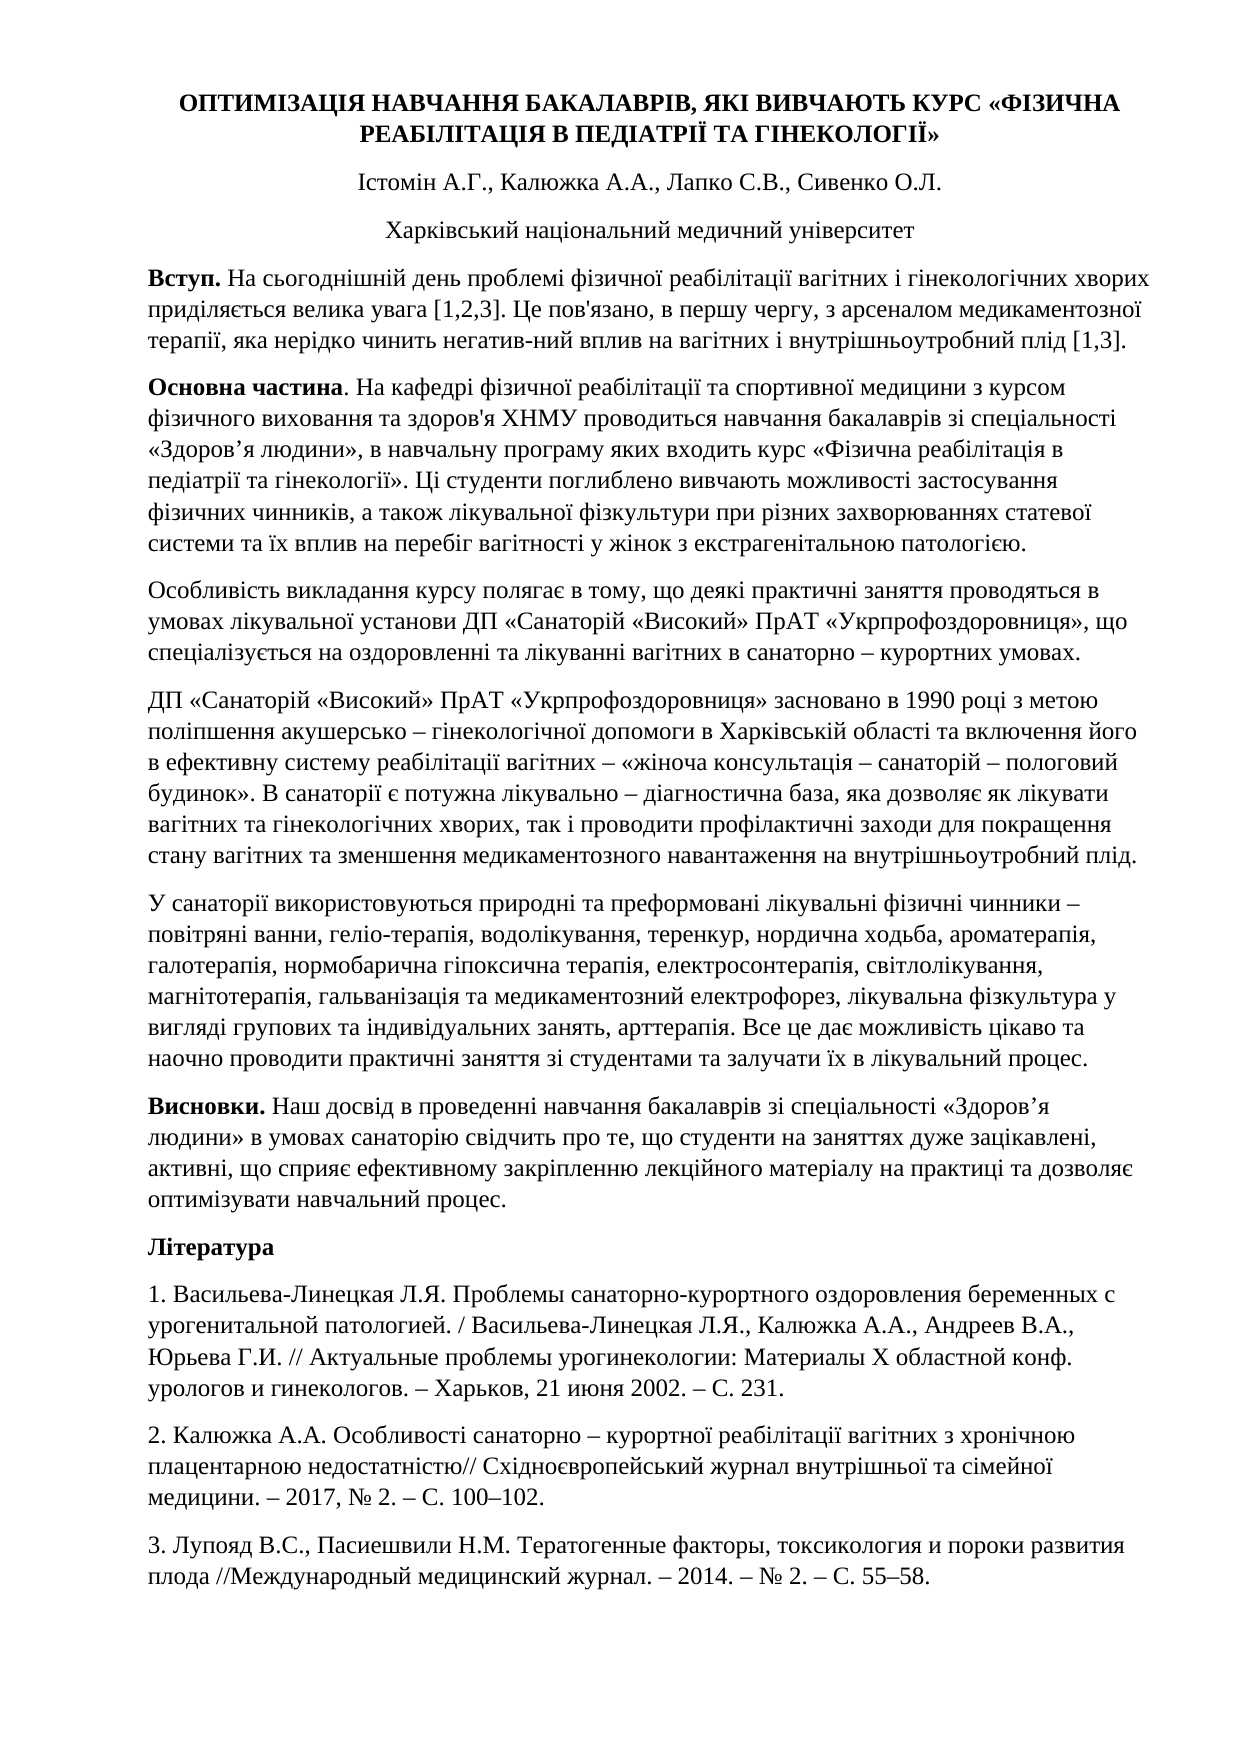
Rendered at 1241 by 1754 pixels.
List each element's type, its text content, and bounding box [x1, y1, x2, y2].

text 2. Калюжка А.А. Особливості санаторно – курортної реабілітації вагітних з хронічною плацентарною недостатністю// Східноєвропейський журнал внутрішньої та сімейної медицини. – 2017, № 2. – С. 100–102. [148, 1420, 1152, 1511]
text ОПТИМІЗАЦІЯ НАВЧАННЯ БАКАЛАВРІВ, ЯКІ ВИВЧАЮТЬ КУРС «ФІЗИЧНА РЕАБІЛІТАЦІЯ В ПЕДІАТРІЇ ТА ГІНЕКОЛОГІЇ» [148, 88, 1152, 148]
text У санаторії використовуються природні та преформовані лікувальні фізичні чинники – повітряні ванни, геліо-терапія, водолікування, теренкур, нордична ходьба, ароматерапія, галотерапія, нормобарична гіпоксична терапія, електросонтерапія, світлолікування, магнітотерапія, гальванізація та медикаментозний електрофорез, лікувальна фізкультура у вигляді групових та індивідуальних занять, арттерапія. Все це дає можливість цікаво та наочно проводити практичні заняття зі студентами та залучати їх в лікувальний процес. [148, 888, 1152, 1072]
text Основна частина. На кафедрі фізичної реабілітації та спортивної медицини з курсом фізичного виховання та здоров'я ХНМУ проводиться навчання бакалаврів зі спеціальності «Здоров’я людини», в навчальну програму яких входить курс «Фізична реабілітація в педіатрії та гінекології». Ці студенти поглиблено вивчають можливості застосування фізичних чинників, а також лікувальної фізкультури при різних захворюваннях статевої системи та їх вплив на перебіг вагітності у жінок з екстрагенітальною патологією. [148, 372, 1152, 556]
text 3. Лупояд В.С., Пасиешвили Н.М. Тератогенные факторы, токсикология и пороки развития плода //Международный медицинский журнал. – 2014. – № 2. – С. 55–58. [148, 1530, 1152, 1590]
text Істомін А.Г., Калюжка А.А., Лапко С.В., Сивенко О.Л. [148, 167, 1152, 196]
text Висновки. Наш досвід в проведенні навчання бакалаврів зі спеціальності «Здоров’я людини» в умовах санаторію свідчить про те, що студенти на заняттях дуже зацікавлені, активні, що сприяє ефективному закріпленню лекційного матеріалу на практиці та дозволяє оптимізувати навчальний процес. [148, 1091, 1152, 1213]
text Вступ. На сьогоднішній день проблемі фізичної реабілітації вагітних і гінекологічних хворих приділяється велика увага [1,2,3]. Це пов'язано, в першу чергу, з арсеналом медикаментозної терапії, яка нерідко чинить негатив-ний вплив на вагітних і внутрішньоутробний плід [1,3]. [148, 263, 1152, 353]
text ДП «Санаторій «Високий» ПрАТ «Укрпрофоздоровниця» засновано в 1990 році з метою поліпшення акушерсько – гінекологічної допомоги в Харківській області та включення його в ефективну систему реабілітації вагітних – «жіноча консультація – санаторій – пологовий будинок». В санаторії є потужна лікувально – діагностична база, яка дозволяє як лікувати вагітних та гінекологічних хворих, так і проводити профілактичні заходи для покращення стану вагітних та зменшення медикаментозного навантаження на внутрішньоутробний плід. [148, 685, 1152, 869]
text Харківський національний медичний університет [148, 215, 1152, 244]
text Література [148, 1232, 1152, 1261]
text 1. Васильева-Линецкая Л.Я. Проблемы санаторно-курортного оздоровления беременных с урогенитальной патологией. / Васильева-Линецкая Л.Я., Калюжка А.А., Андреев В.А., Юрьева Г.И. // Актуальные проблемы урогинекологии: Материалы Х областной конф. урологов и гинекологов. – Харьков, 21 июня 2002. – С. 231. [148, 1279, 1152, 1401]
text Особливість викладання курсу полягає в тому, що деякі практичні заняття проводяться в умовах лікувальної установи ДП «Санаторій «Високий» ПрАТ «Укрпрофоздоровниця», що спеціалізується на оздоровленні та лікуванні вагітних в санаторно – курортних умовах. [148, 575, 1152, 666]
